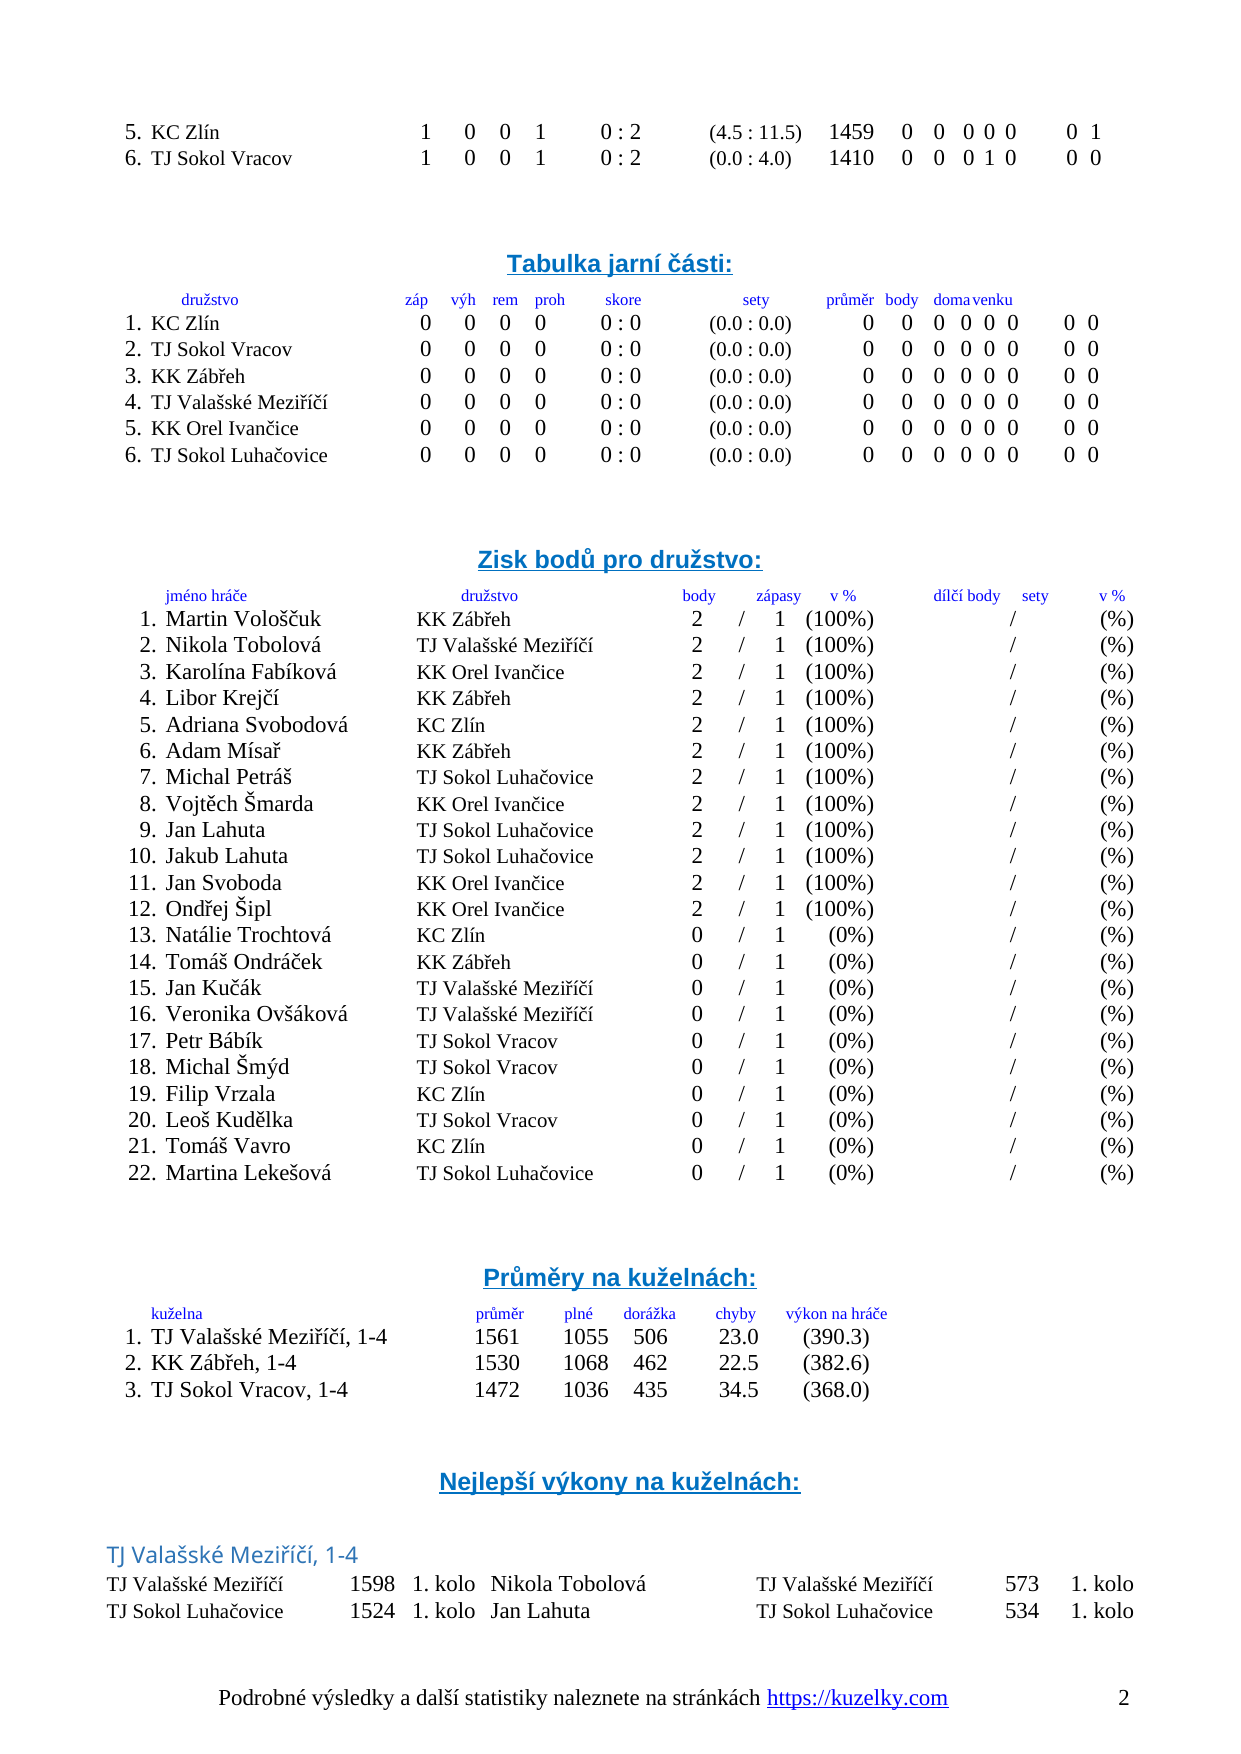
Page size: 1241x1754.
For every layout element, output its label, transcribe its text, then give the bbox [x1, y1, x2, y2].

text 16. Veronika Ovšáková TJ Valašské Meziříčí 0 / 1 (0%) / (%) [106, 1001, 1134, 1027]
text 17. Petr Bábík TJ Sokol Vracov 0 / 1 (0%) / (%) [106, 1027, 1134, 1053]
text 15. Jan Kučák TJ Valašské Meziříčí 0 / 1 (0%) / (%) [106, 974, 1134, 1001]
text 1. KC Zlín 0 0 0 0 0 : 0 (0.0 : 0.0) 0 0 0 0 0 0 0 0 [106, 309, 1134, 335]
subtitle TJ Valašské Meziříčí, 1-4 [106, 1539, 1134, 1570]
text 1. TJ Valašské Meziříčí, 1-4 1561 1055 506 23.0 (390.3) [106, 1323, 1134, 1349]
text 2. Nikola Tobolová TJ Valašské Meziříčí 2 / 1 (100%) / (%) [106, 632, 1134, 658]
text 6. Adam Mísař KK Zábřeh 2 / 1 (100%) / (%) [106, 737, 1134, 763]
text 20. Leoš Kudělka TJ Sokol Vracov 0 / 1 (0%) / (%) [106, 1106, 1134, 1132]
text 4. TJ Valašské Meziříčí 0 0 0 0 0 : 0 (0.0 : 0.0) 0 0 0 0 0 0 0 0 [106, 388, 1134, 414]
text Tabulka jarní části: [94, 248, 1145, 277]
text 5. KK Orel Ivančice 0 0 0 0 0 : 0 (0.0 : 0.0) 0 0 0 0 0 0 0 0 [106, 414, 1134, 441]
text 21. Tomáš Vavro KC Zlín 0 / 1 (0%) / (%) [106, 1132, 1134, 1159]
text Průměry na kuželnách: [94, 1263, 1145, 1291]
text 14. Tomáš Ondráček KK Zábřeh 0 / 1 (0%) / (%) [106, 948, 1134, 974]
text 12. Ondřej Šipl KK Orel Ivančice 2 / 1 (100%) / (%) [106, 895, 1134, 921]
text Nejlepší výkony na kuželnách: [94, 1467, 1145, 1496]
text 9. Jan Lahuta TJ Sokol Luhačovice 2 / 1 (100%) / (%) [106, 816, 1134, 842]
text Zisk bodů pro družstvo: [94, 545, 1145, 573]
text 13. Natálie Trochtová KC Zlín 0 / 1 (0%) / (%) [106, 921, 1134, 948]
text 5. KC Zlín 1 0 0 1 0 : 2 (4.5 : 11.5) 1459 0 0 0 0 0 0 1 [106, 118, 1134, 144]
text TJ Sokol Luhačovice 1524 1. kolo Jan Lahuta TJ Sokol Luhačovice 534 1. kolo [106, 1597, 1134, 1623]
text 11. Jan Svoboda KK Orel Ivančice 2 / 1 (100%) / (%) [106, 869, 1134, 895]
text 10. Jakub Lahuta TJ Sokol Luhačovice 2 / 1 (100%) / (%) [106, 842, 1134, 869]
text 3. Karolína Fabíková KK Orel Ivančice 2 / 1 (100%) / (%) [106, 658, 1134, 684]
text kuželna průměr plné dorážka chyby výkon na hráče [106, 1304, 1134, 1323]
text TJ Valašské Meziříčí 1598 1. kolo Nikola Tobolová TJ Valašské Meziříčí 573 1. kolo [106, 1570, 1134, 1597]
text 3. TJ Sokol Vracov, 1-4 1472 1036 435 34.5 (368.0) [106, 1376, 1134, 1402]
text 1. Martin Vološčuk KK Zábřeh 2 / 1 (100%) / (%) [106, 605, 1134, 632]
text 19. Filip Vrzala KC Zlín 0 / 1 (0%) / (%) [106, 1079, 1134, 1106]
text 6. TJ Sokol Luhačovice 0 0 0 0 0 : 0 (0.0 : 0.0) 0 0 0 0 0 0 0 0 [106, 441, 1134, 467]
text družstvo záp výh rem proh skore sety průměr body doma venku [106, 290, 1134, 309]
text 7. Michal Petráš TJ Sokol Luhačovice 2 / 1 (100%) / (%) [106, 763, 1134, 790]
text 5. Adriana Svobodová KC Zlín 2 / 1 (100%) / (%) [106, 711, 1134, 737]
text 2. KK Zábřeh, 1-4 1530 1068 462 22.5 (382.6) [106, 1349, 1134, 1376]
text jméno hráče družstvo body zápasy v % dílčí body sety v % [106, 586, 1134, 605]
text 4. Libor Krejčí KK Zábřeh 2 / 1 (100%) / (%) [106, 684, 1134, 711]
text 8. Vojtěch Šmarda KK Orel Ivančice 2 / 1 (100%) / (%) [106, 790, 1134, 816]
text 3. KK Zábřeh 0 0 0 0 0 : 0 (0.0 : 0.0) 0 0 0 0 0 0 0 0 [106, 362, 1134, 388]
text 22. Martina Lekešová TJ Sokol Luhačovice 0 / 1 (0%) / (%) [106, 1159, 1134, 1185]
text 18. Michal Šmýd TJ Sokol Vracov 0 / 1 (0%) / (%) [106, 1053, 1134, 1079]
text 6. TJ Sokol Vracov 1 0 0 1 0 : 2 (0.0 : 4.0) 1410 0 0 0 1 0 0 0 [106, 144, 1134, 171]
text 2. TJ Sokol Vracov 0 0 0 0 0 : 0 (0.0 : 0.0) 0 0 0 0 0 0 0 0 [106, 335, 1134, 362]
